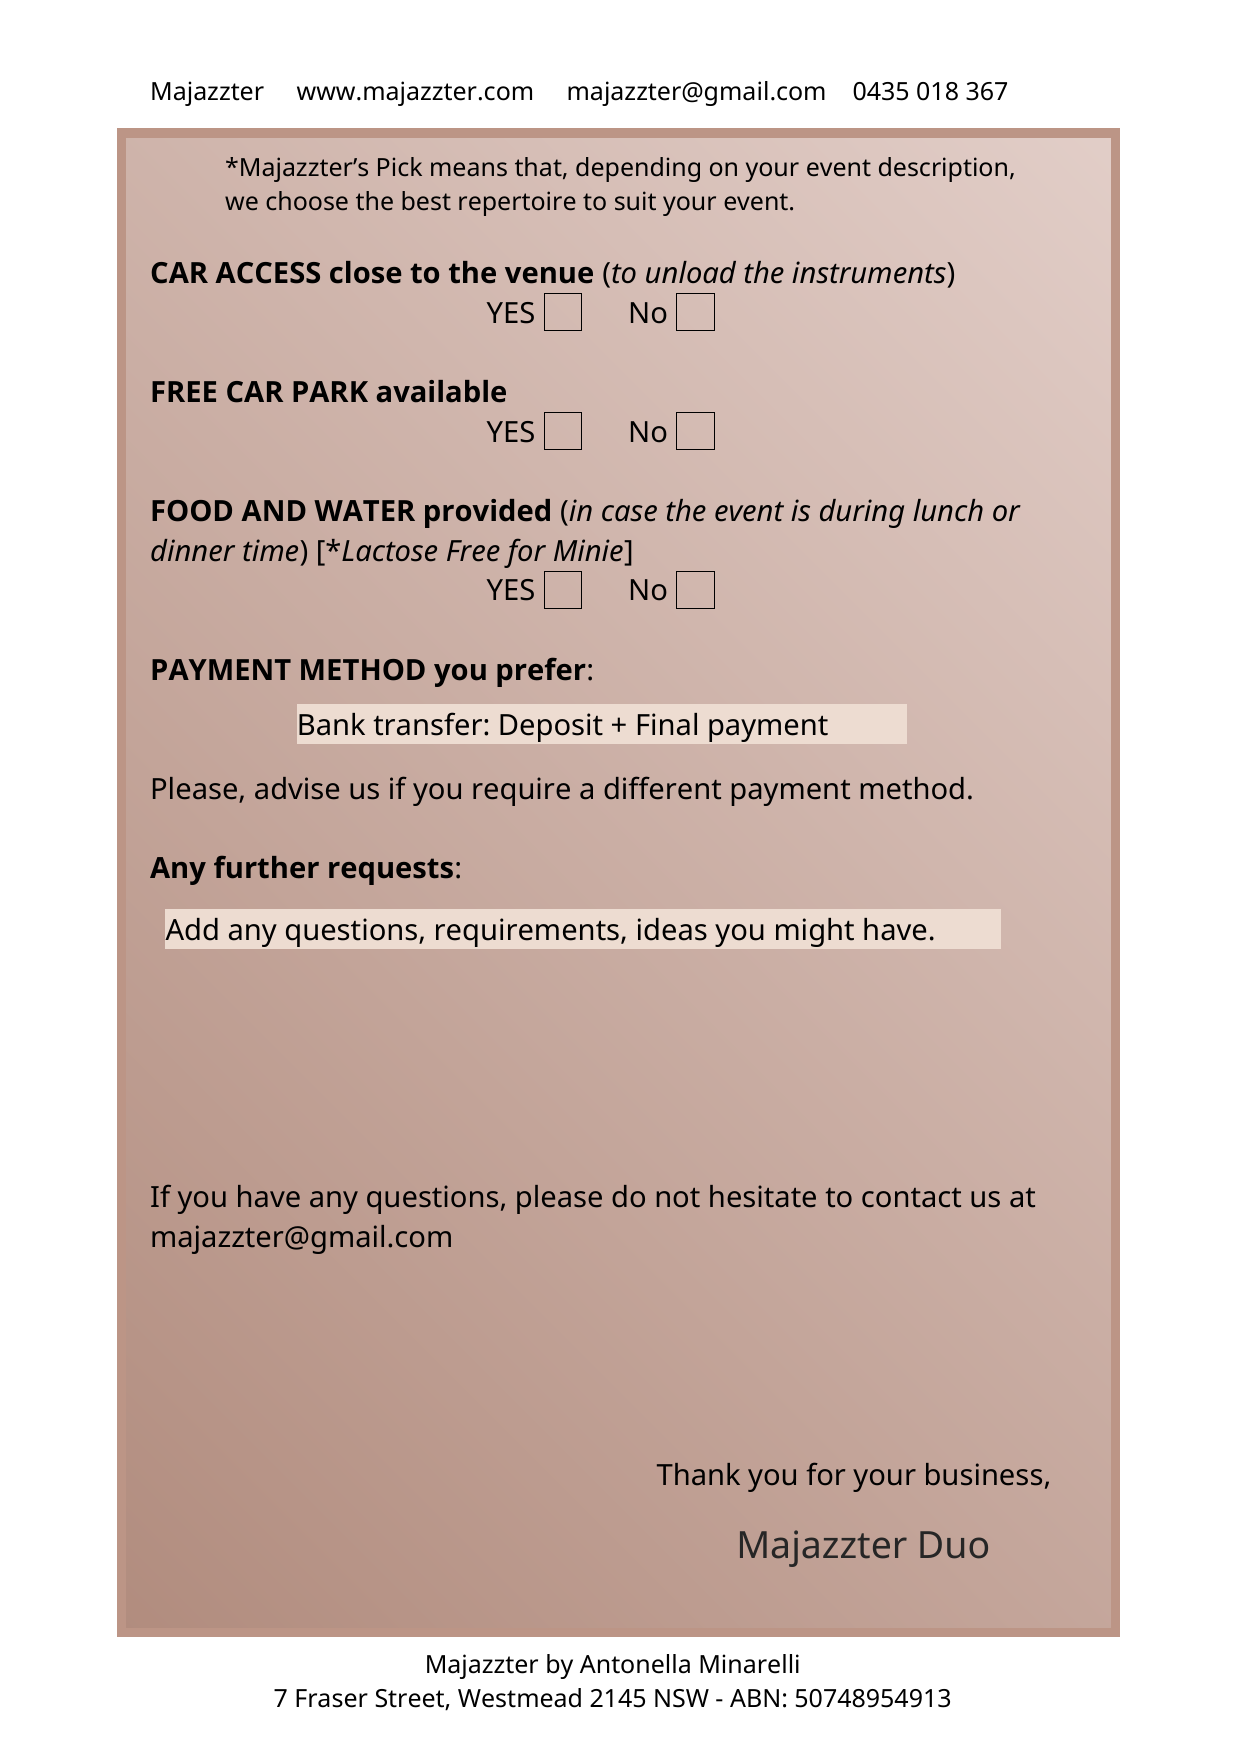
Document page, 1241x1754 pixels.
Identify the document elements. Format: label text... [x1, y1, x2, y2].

text PAYMENT METHOD you prefer: [150, 649, 1051, 689]
text YES No [150, 570, 1051, 609]
text YES No [150, 411, 1051, 451]
text CAR ACCESS close to the venue (to unload the instruments) [150, 252, 1051, 292]
text If you have any questions, please do not hesitate to contact us at majazzter@gmail.com [150, 1177, 1051, 1256]
text YES No [150, 292, 1051, 332]
text Thank you for your business, [150, 1454, 1051, 1494]
list *Majazzter’s Pick means that, depending on your event description, we choose the best repertoire to suit your event. [225, 150, 1051, 218]
text Please, advise us if you require a different payment method. [150, 768, 1051, 808]
text FREE CAR PARK available [150, 371, 1051, 411]
text Any further requests: [150, 847, 1051, 887]
text Add any questions, requirements, ideas you might have. [165, 909, 1001, 949]
text FOOD AND WATER provided (in case the event is during lunch or dinner time) [*Lactose Free for Minie] [150, 490, 1051, 570]
